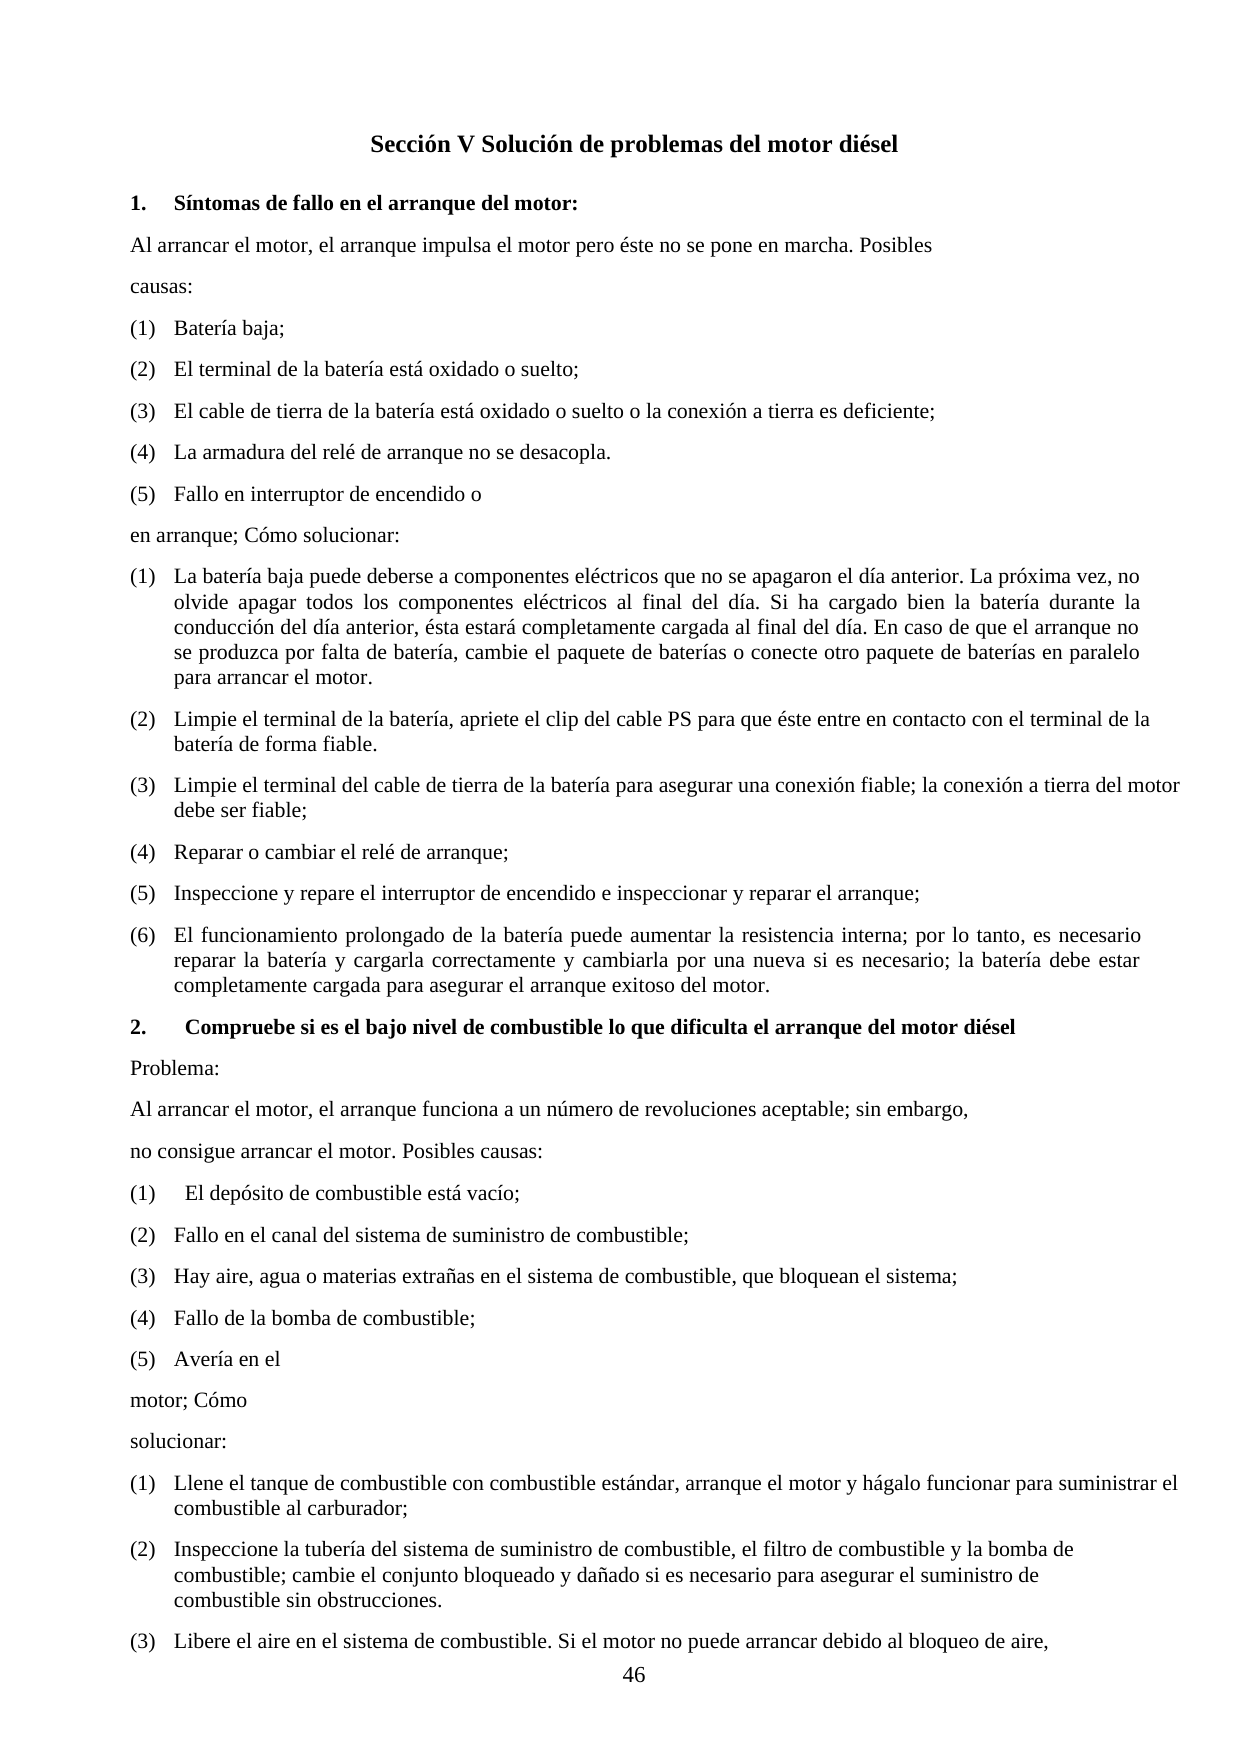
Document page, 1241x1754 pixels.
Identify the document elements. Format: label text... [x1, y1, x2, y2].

text Al arrancar el motor, el arranque funciona a un número de revoluciones aceptable; sin embargo, no consigue arrancar el motor. Posibles causas: [130, 1096, 972, 1163]
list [130, 1628, 1079, 1654]
list Limpie el terminal de la batería, apriete el clip del cable PS para que éste entre en contacto con el terminal de la batería de forma fiable. [130, 706, 1209, 756]
list Fallo en el canal del sistema de suministro de combustible; [130, 1222, 1209, 1247]
list Reparar o cambiar el relé de arranque; [130, 839, 1209, 864]
list El depósito de combustible está vacío; [130, 1180, 1209, 1205]
list La batería baja puede deberse a componentes eléctricos que no se apagaron el día anterior. La próxima vez, no olvide apagar todos los componentes eléctricos al final del día. Si ha cargado bien la batería durante la conducción del día anterior, ésta estará completamente cargada al final del día. En caso de que el arranque no se produzca por falta de batería, cambie el paquete de baterías o conecte otro paquete de baterías en paralelo para arrancar el motor. [130, 563, 1142, 689]
list Limpie el terminal del cable de tierra de la batería para asegurar una conexión fiable; la conexión a tierra del motor debe ser fiable; [130, 772, 1209, 822]
list Fallo de la bomba de combustible; [130, 1304, 1209, 1330]
list El funcionamiento prolongado de la batería puede aumentar la resistencia interna; por lo tanto, es necesario reparar la batería y cargarla correctamente y cambiarla por una nueva si es necesario; la batería debe estar completamente cargada para asegurar el arranque exitoso del motor. [130, 922, 1142, 997]
text Al arrancar el motor, el arranque impulsa el motor pero éste no se pone en marcha. Posibles causas: [130, 232, 963, 298]
list La armadura del relé de arranque no se desacopla. [130, 439, 1209, 464]
list El cable de tierra de la batería está oxidado o suelto o la conexión a tierra es deficiente; [130, 398, 1209, 423]
subtitle Síntomas de fallo en el arranque del motor: [130, 190, 1209, 215]
list El terminal de la batería está oxidado o suelto; [130, 356, 1209, 381]
list Llene el tanque de combustible con combustible estándar, arranque el motor y hágalo funcionar para suministrar el combustible al carburador; [130, 1470, 1209, 1520]
subtitle Compruebe si es el bajo nivel de combustible lo que dificulta el arranque del motor diésel [130, 1014, 1209, 1039]
list Hay aire, agua o materias extrañas en el sistema de combustible, que bloquean el sistema; [130, 1263, 1209, 1288]
list Inspeccione y repare el interruptor de encendido e inspeccionar y reparar el arranque; [130, 880, 1209, 905]
text Problema: [130, 1055, 1209, 1081]
list Avería en el motor; Cómo solucionar: [130, 1346, 287, 1453]
subtitle Sección V Solución de problemas del motor diésel [207, 129, 1062, 158]
list Batería baja; [130, 315, 1209, 340]
list Inspeccione la tubería del sistema de suministro de combustible, el filtro de combustible y la bomba de combustible; cambie el conjunto bloqueado y dañado si es necesario para asegurar el suministro de combustible sin obstrucciones. [130, 1536, 1106, 1612]
list Fallo en interruptor de encendido o en arranque; Cómo solucionar: [130, 481, 486, 547]
